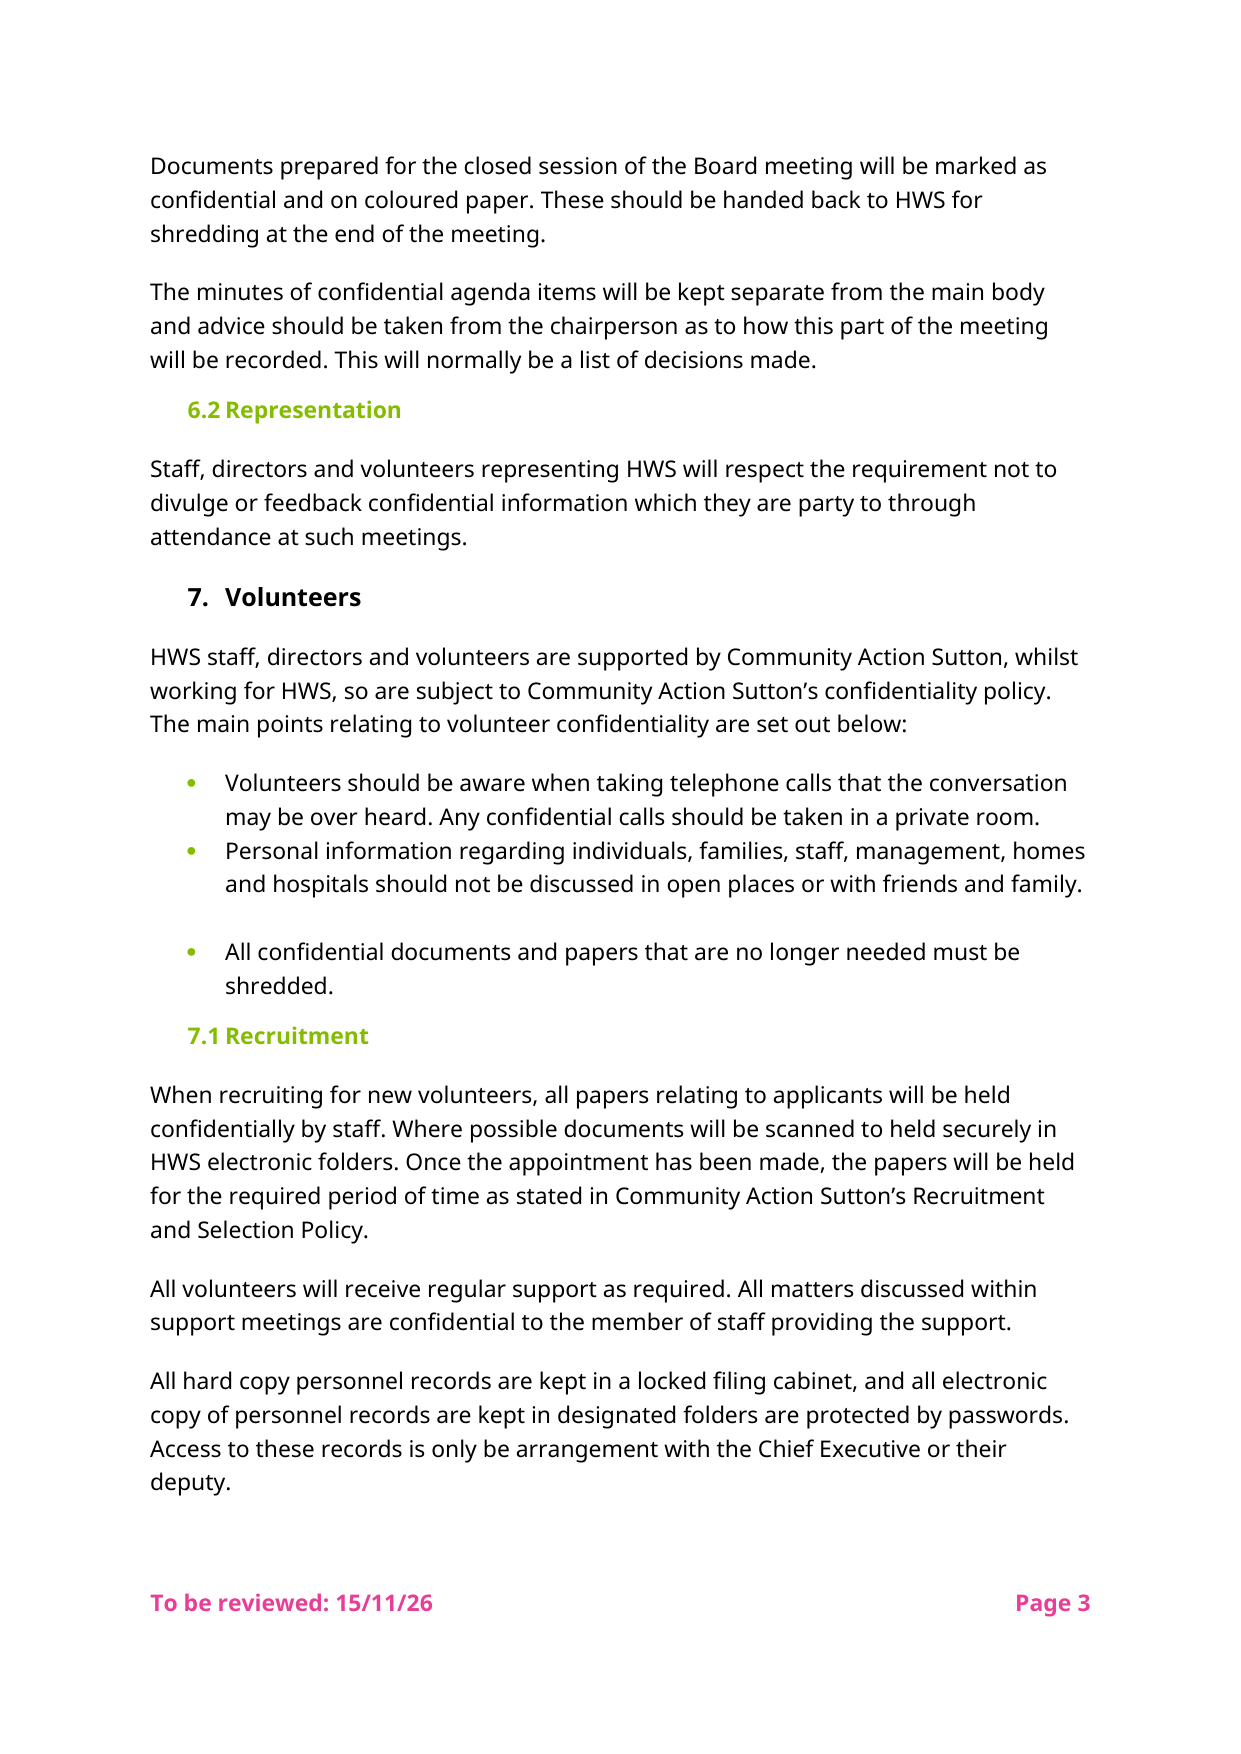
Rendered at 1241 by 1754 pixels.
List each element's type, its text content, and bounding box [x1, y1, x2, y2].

list Personal information regarding individuals, families, staff, management, homes and hospitals should not be discussed in open places or with friends and family. [187, 835, 1090, 900]
text HWS staff, directors and volunteers are supported by Community Action Sutton, whilst working for HWS, so are subject to Community Action Sutton’s confidentiality policy. The main points relating to volunteer confidentiality are set out below: [150, 641, 1090, 740]
text Documents prepared for the closed session of the Board meeting will be marked as confidential and on coloured paper. These should be handed back to HWS for shredding at the end of the meeting. [150, 150, 1090, 249]
text The minutes of confidential agenda items will be kept separate from the main body and advice should be taken from the chairperson as to how this part of the meeting will be recorded. This will normally be a list of decisions made. [150, 276, 1090, 375]
subtitle Volunteers [187, 579, 1090, 613]
list All confidential documents and papers that are no longer needed must be shredded. [187, 936, 1090, 1001]
subtitle Representation [187, 394, 1090, 425]
subtitle Recruitment [187, 1020, 1090, 1051]
text When recruiting for new volunteers, all papers relating to applicants will be held confidentially by staff. Where possible documents will be scanned to held securely in HWS electronic folders. Once the appointment has been made, the papers will be held for the required period of time as stated in Community Action Sutton’s Recruitment and Selection Policy. [150, 1079, 1090, 1245]
text All hard copy personnel records are kept in a locked filing cabinet, and all electronic copy of personnel records are kept in designated folders are protected by passwords. Access to these records is only be arrangement with the Chief Executive or their deputy. [150, 1365, 1090, 1498]
list Volunteers should be aware when taking telephone calls that the conversation may be over heard. Any confidential calls should be taken in a private room. [187, 767, 1090, 832]
text Staff, directors and volunteers representing HWS will respect the requirement not to divulge or feedback confidential information which they are party to through attendance at such meetings. [150, 453, 1090, 552]
text All volunteers will receive regular support as required. All matters discussed within support meetings are confidential to the member of staff providing the support. [150, 1273, 1090, 1338]
